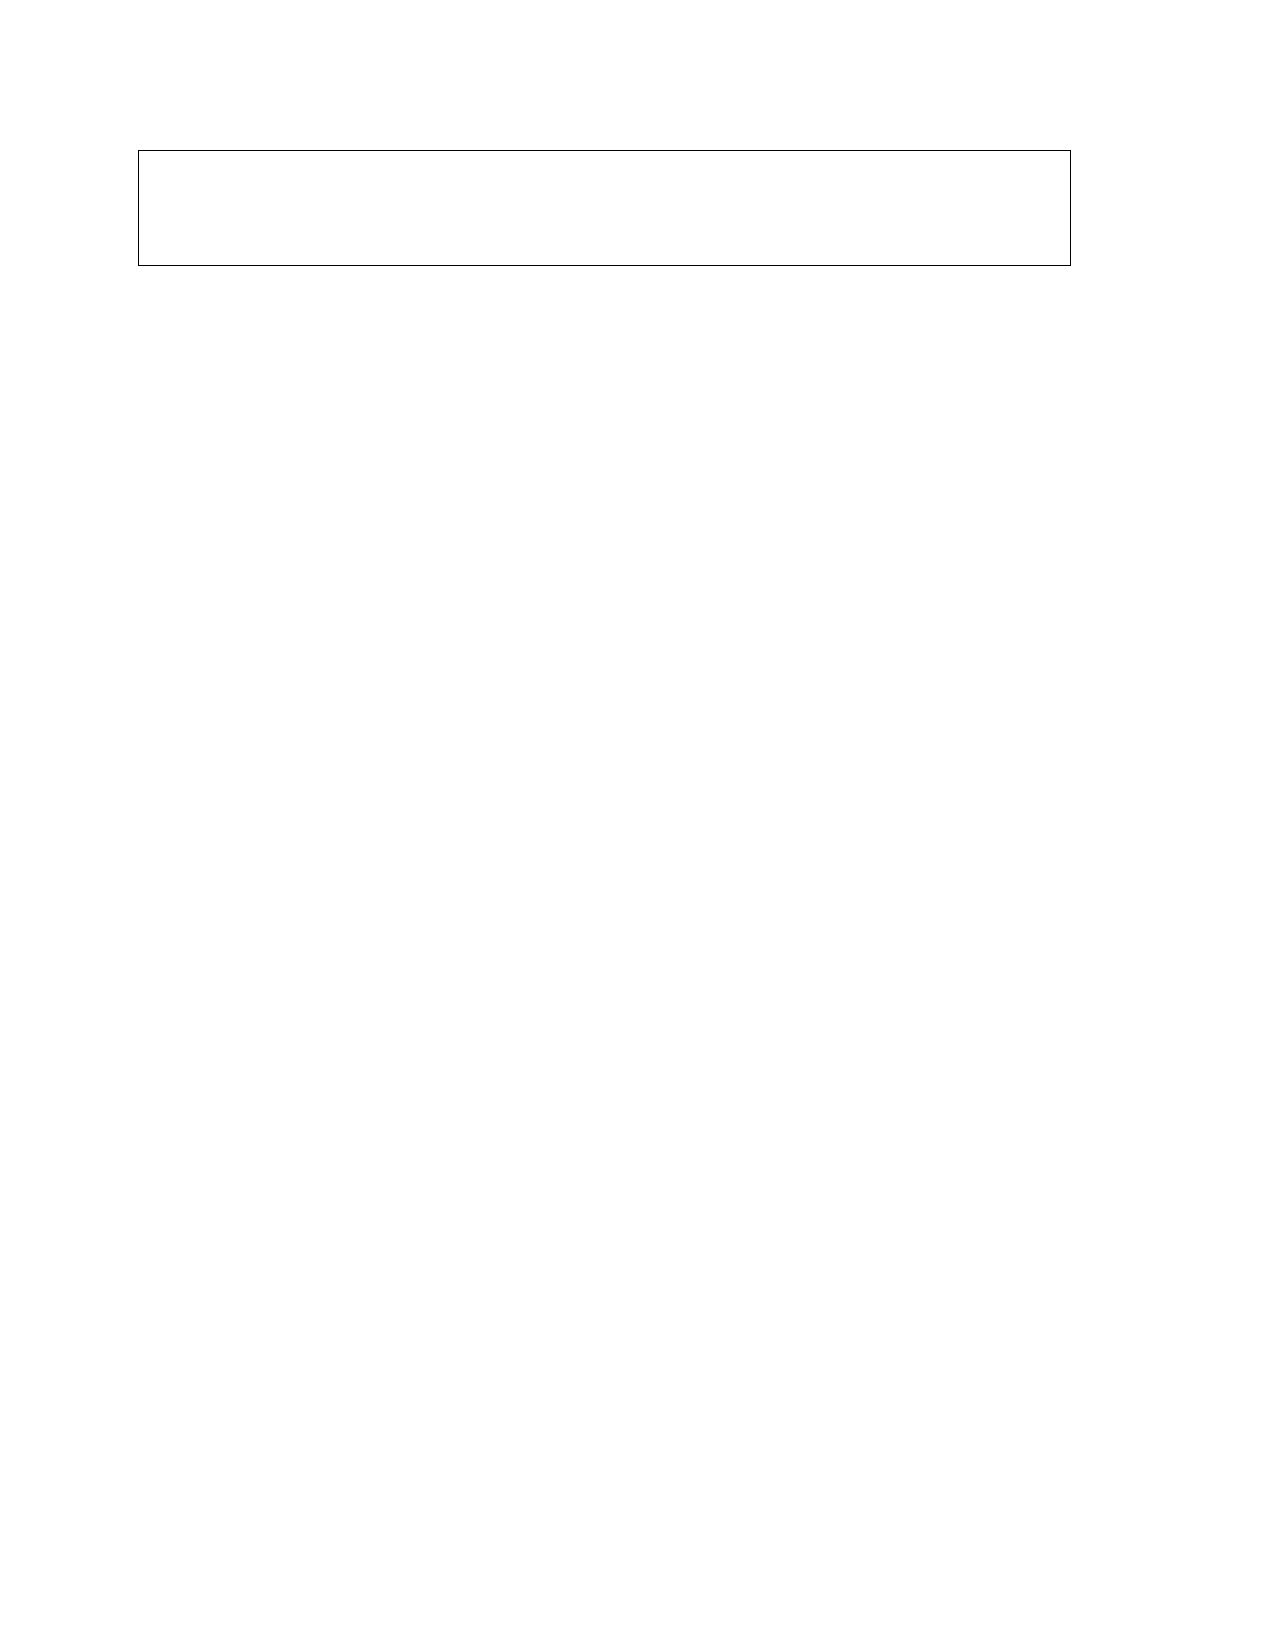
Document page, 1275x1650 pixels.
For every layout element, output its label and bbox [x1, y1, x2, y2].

table_header [139, 151, 1070, 265]
